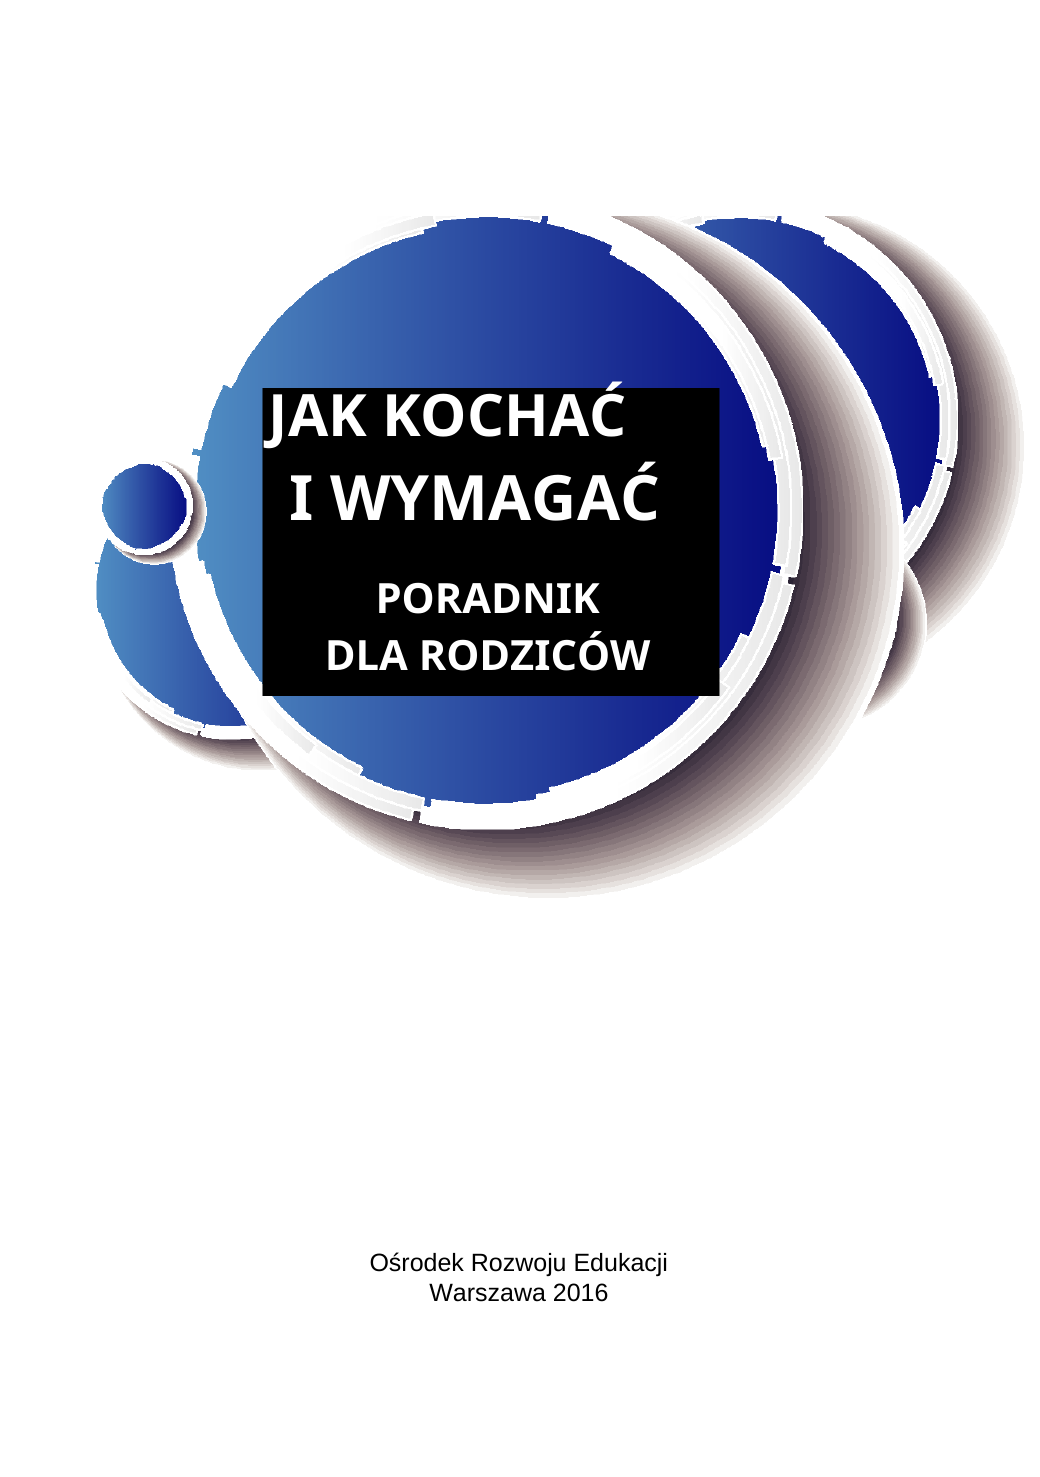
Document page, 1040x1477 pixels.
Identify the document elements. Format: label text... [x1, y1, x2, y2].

text I WYMAGAĆ [330, 454, 889, 539]
text PORADNIK [150, 569, 825, 626]
text DLA RODZICÓW [150, 626, 825, 681]
picture [76, 216, 1026, 902]
text JAK KOCHAĆ [269, 374, 889, 454]
text Ośrodek Rozwoju Edukacji [150, 1247, 887, 1276]
text Warszawa 2016 [150, 1277, 887, 1306]
